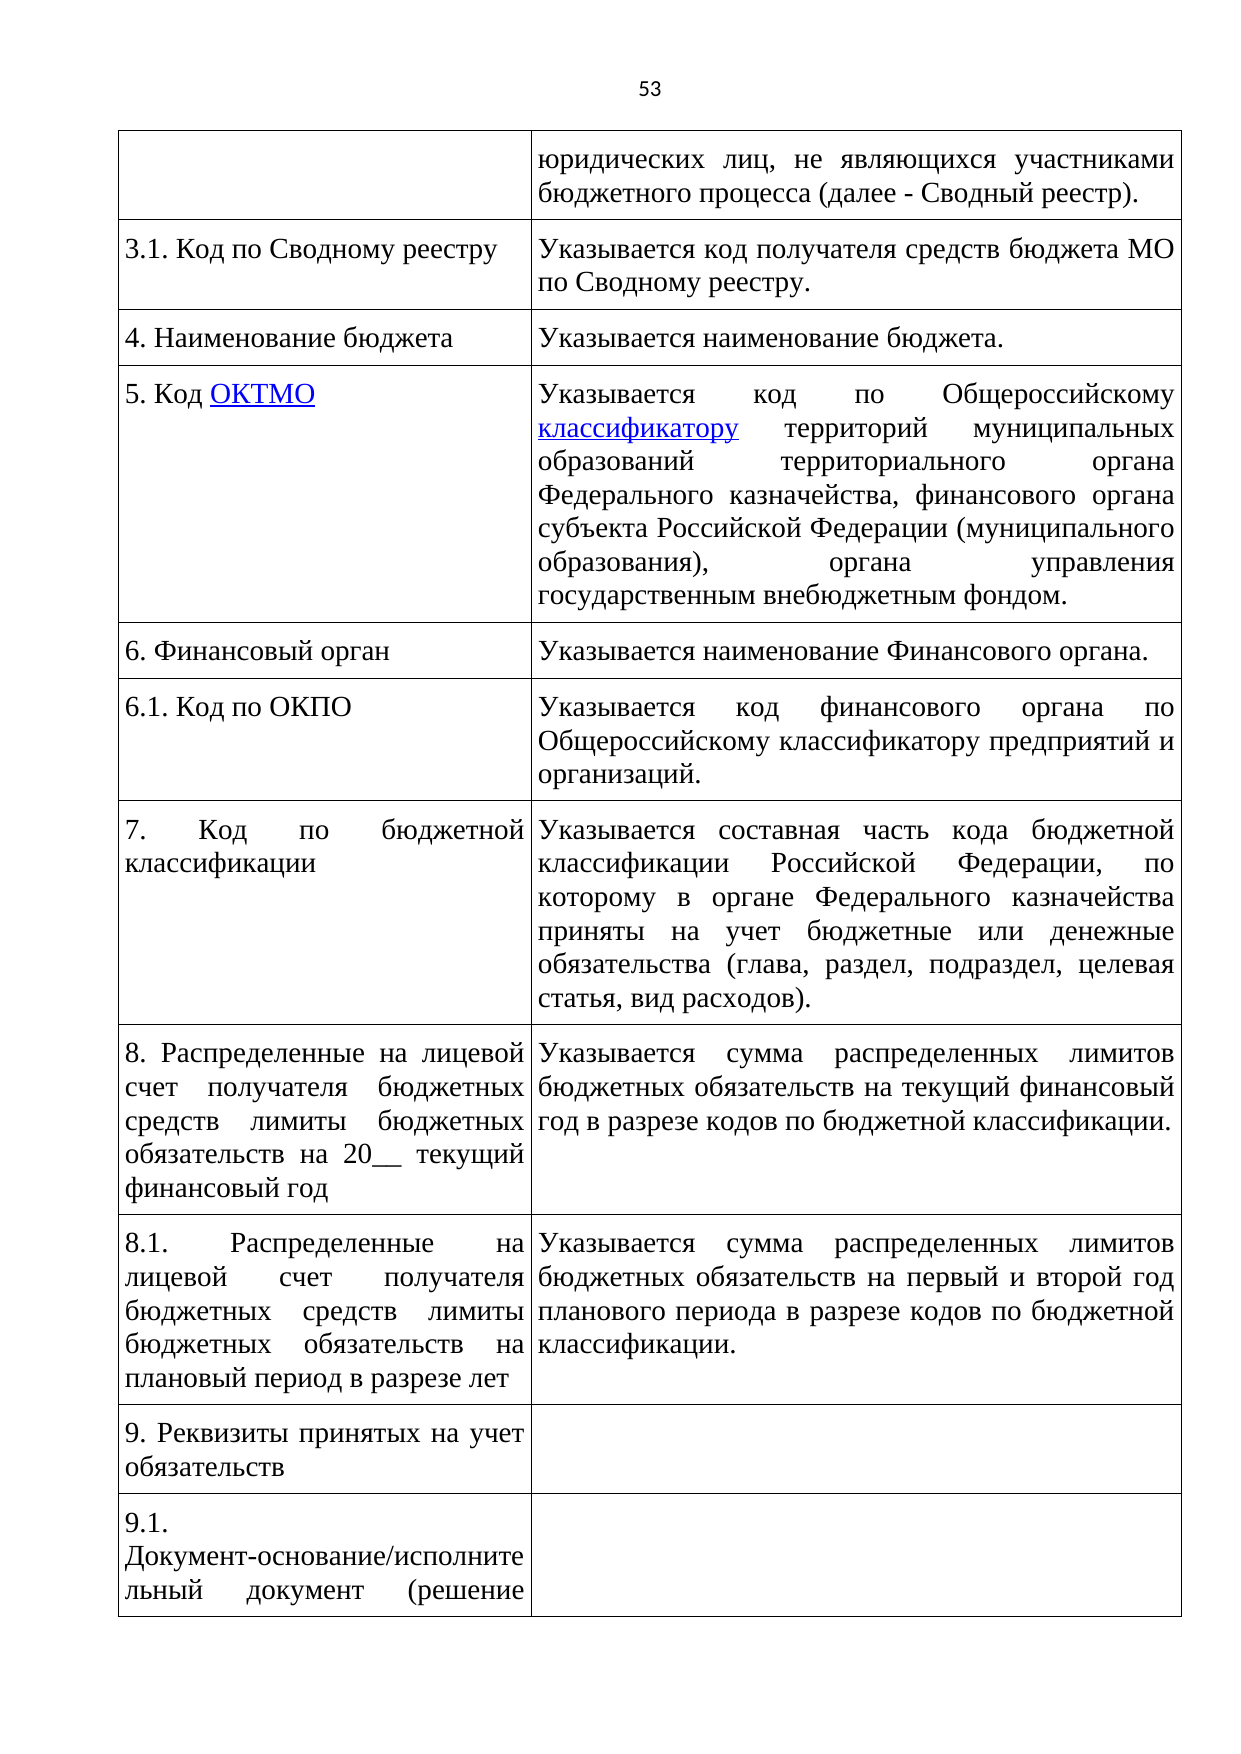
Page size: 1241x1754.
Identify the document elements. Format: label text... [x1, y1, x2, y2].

table_cell Указывается сумма распределенных лимитов бюджетных обязательств на текущий финансовый год в разрезе кодов по бюджетной классификации. [532, 1025, 1181, 1214]
table_cell 3.1. Код по Сводному реестру [119, 220, 531, 309]
table_cell 8. Распределенные на лицевой счет получателя бюджетных средств лимиты бюджетных обязательств на 20__ текущий финансовый год [119, 1025, 531, 1214]
table_cell 8.1. Распределенные на лицевой счет получателя бюджетных средств лимиты бюджетных обязательств на плановый период в разрезе лет [119, 1215, 531, 1404]
table_cell 4. Наименование бюджета [119, 310, 531, 364]
table_cell Указывается составная часть кода бюджетной классификации Российской Федерации, по которому в органе Федерального казначейства приняты на учет бюджетные или денежные обязательства (глава, раздел, подраздел, целевая статья, вид расходов). [532, 801, 1181, 1024]
table_cell 7. Код по бюджетной классификации [119, 801, 531, 1024]
table_cell Указывается код получателя средств бюджета МО по Сводному реестру. [532, 220, 1181, 309]
table_cell Указывается код по Общероссийскому классификатору территорий муниципальных образований территориального органа Федерального казначейства, финансового органа субъекта Российской Федерации (муниципального образования), органа управления государственным внебюджетным фондом. [532, 366, 1181, 622]
table_cell 5. Код ОКТМО [119, 366, 531, 622]
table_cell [119, 1494, 531, 1616]
table_cell [532, 1494, 1181, 1616]
table_cell Указывается наименование Финансового органа. [532, 623, 1181, 677]
table_cell 6.1. Код по ОКПО [119, 679, 531, 800]
table_cell 9. Реквизиты принятых на учет обязательств [119, 1405, 531, 1493]
table_cell Указывается наименование бюджета. [532, 310, 1181, 364]
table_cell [532, 131, 1181, 219]
table_cell [532, 1405, 1181, 1493]
table_cell Указывается сумма распределенных лимитов бюджетных обязательств на первый и второй год планового периода в разрезе кодов по бюджетной классификации. [532, 1215, 1181, 1404]
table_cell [119, 131, 531, 219]
table_cell 6. Финансовый орган [119, 623, 531, 677]
table_cell Указывается код финансового органа по Общероссийскому классификатору предприятий и организаций. [532, 679, 1181, 800]
